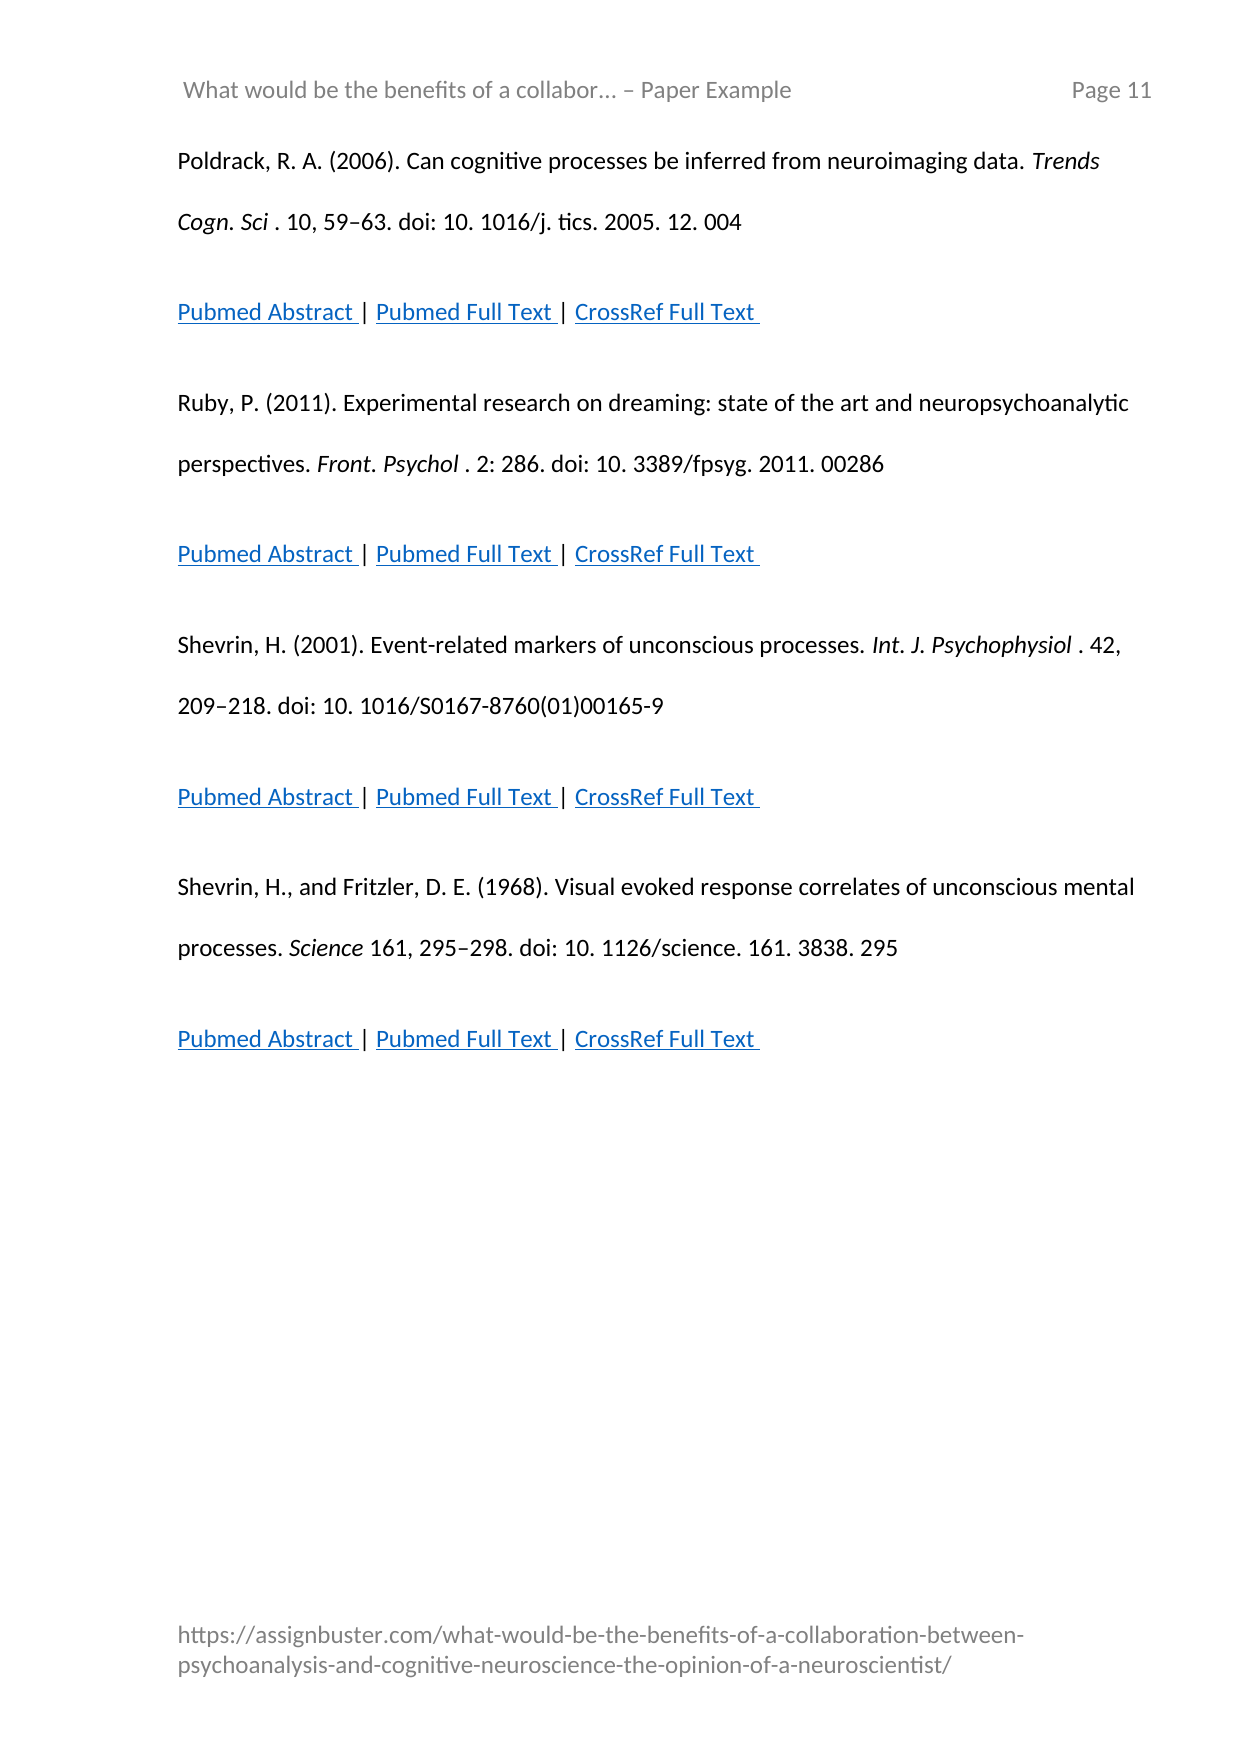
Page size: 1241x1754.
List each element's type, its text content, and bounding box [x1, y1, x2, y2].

text Poldrack, R. A. (2006). Can cognitive processes be inferred from neuroimaging data. Trends Cogn. Sci . 10, 59–63. doi: 10. 1016/j. tics. 2005. 12. 004 [177, 145, 1152, 237]
text Ruby, P. (2011). Experimental research on dreaming: state of the art and neuropsychoanalytic perspectives. Front. Psychol . 2: 286. doi: 10. 3389/fpsyg. 2011. 00286 [177, 387, 1152, 479]
text Pubmed Abstract | Pubmed Full Text | CrossRef Full Text [177, 539, 1152, 569]
text Pubmed Abstract | Pubmed Full Text | CrossRef Full Text [177, 1023, 1152, 1053]
text Shevrin, H., and Fritzler, D. E. (1968). Visual evoked response correlates of unconscious mental processes. Science 161, 295–298. doi: 10. 1126/science. 161. 3838. 295 [177, 871, 1152, 963]
text Shevrin, H. (2001). Event-related markers of unconscious processes. Int. J. Psychophysiol . 42, 209–218. doi: 10. 1016/S0167-8760(01)00165-9 [177, 629, 1152, 721]
text Pubmed Abstract | Pubmed Full Text | CrossRef Full Text [177, 781, 1152, 811]
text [177, 297, 1152, 327]
